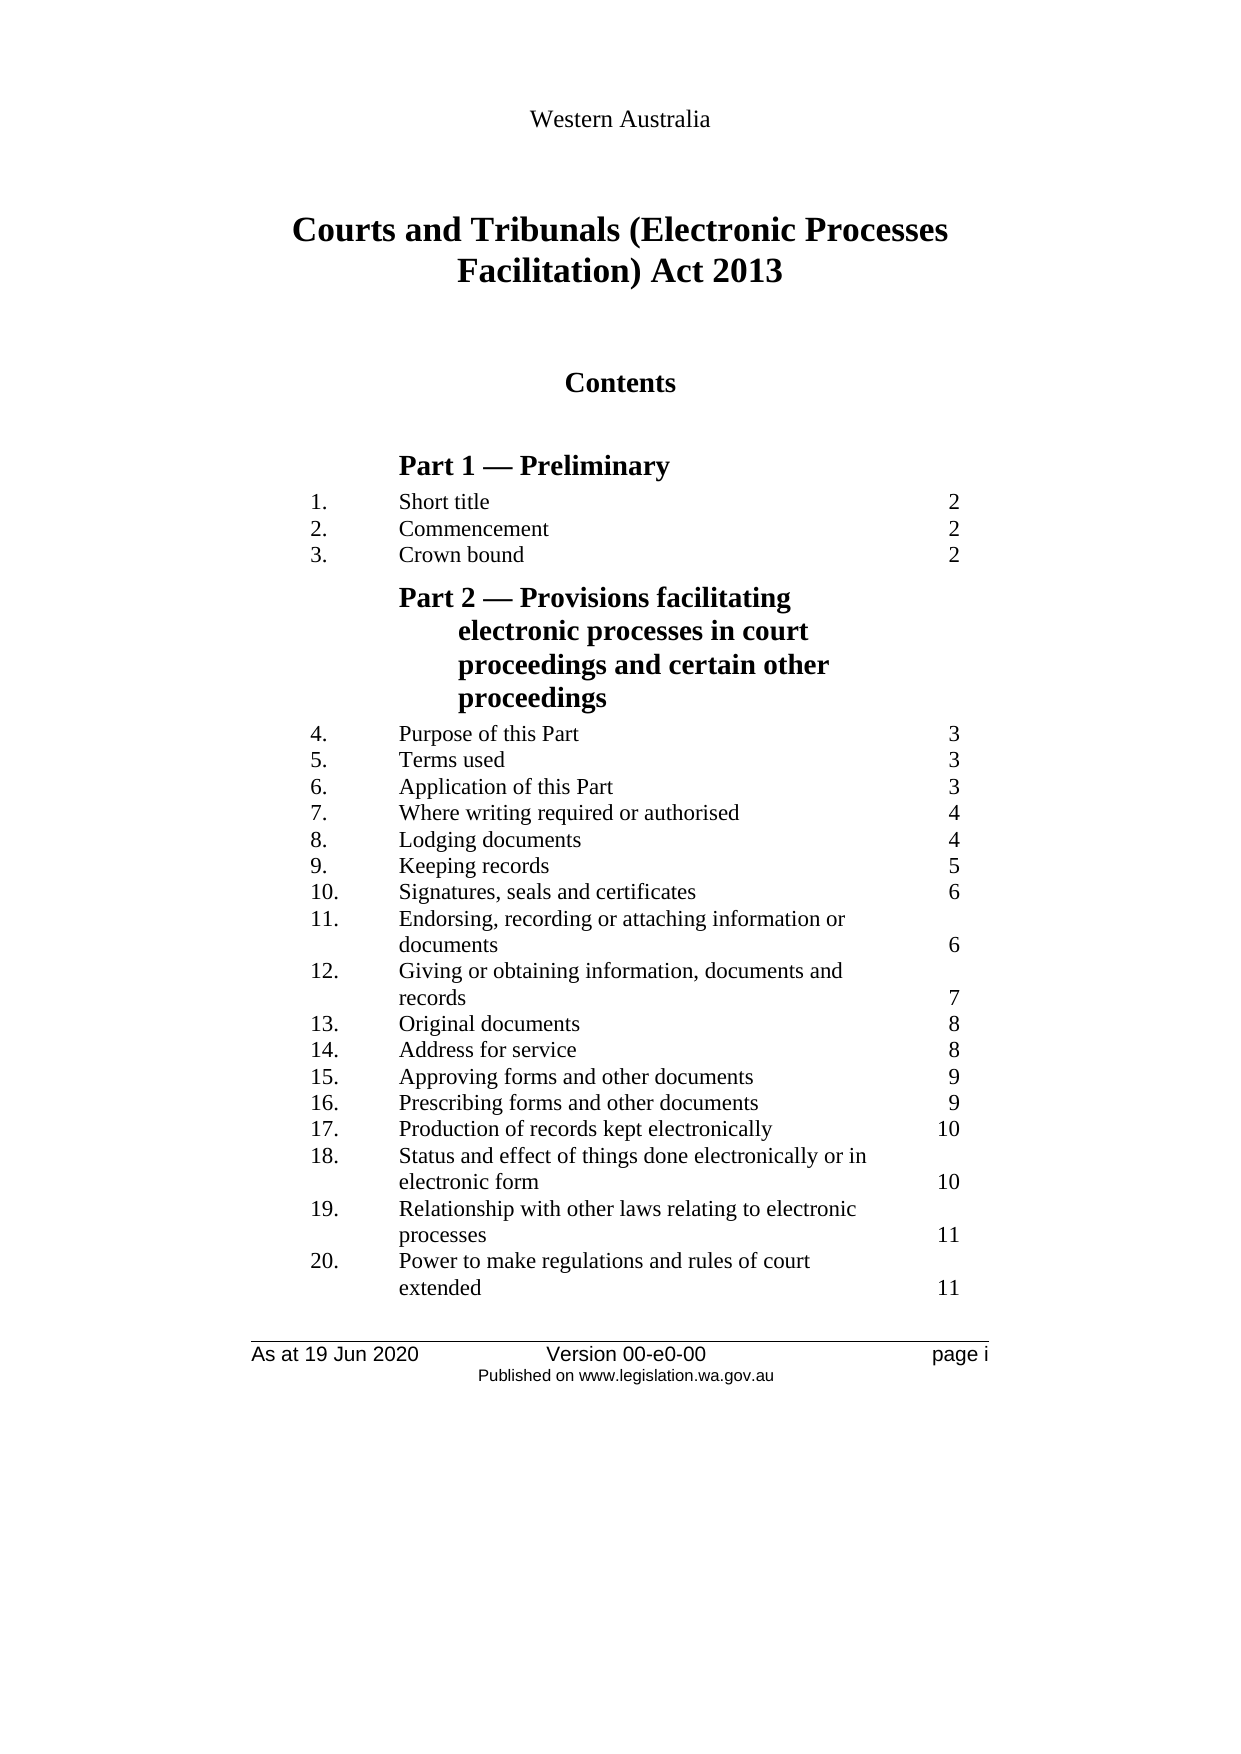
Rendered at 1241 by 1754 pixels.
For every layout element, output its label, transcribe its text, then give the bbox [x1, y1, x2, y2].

text 19. Relationship with other laws relating to electronic processes 11 [310, 1194, 871, 1247]
text 3. Crown bound 2 [310, 541, 871, 567]
text 2. Commencement 2 [310, 514, 871, 541]
text Western Australia [251, 104, 989, 133]
text 15. Approving forms and other documents 9 [310, 1063, 871, 1089]
text 8. Lodging documents 4 [310, 826, 871, 852]
text Part 1 — Preliminary [399, 448, 871, 482]
text Courts and Tribunals (Electronic Processes Facilitation) Act 2013 [251, 208, 989, 290]
text Part 2 — Provisions facilitating electronic processes in court proceedings and certain other proceedings [399, 580, 871, 714]
text 4. Purpose of this Part 3 [310, 720, 871, 747]
text 9. Keeping records 5 [310, 852, 871, 878]
text 5. Terms used 3 [310, 747, 871, 773]
text 10. Signatures, seals and certificates 6 [310, 878, 871, 905]
text 18. Status and effect of things done electronically or in electronic form 10 [310, 1142, 871, 1194]
text 14. Address for service 8 [310, 1036, 871, 1063]
text 16. Prescribing forms and other documents 9 [310, 1089, 871, 1116]
text Contents [491, 365, 749, 398]
text 13. Original documents 8 [310, 1010, 871, 1036]
text 12. Giving or obtaining information, documents and records 7 [310, 957, 871, 1010]
text 17. Production of records kept electronically 10 [310, 1116, 871, 1142]
text 7. Where writing required or authorised 4 [310, 799, 871, 826]
text 20. Power to make regulations and rules of court extended 11 [310, 1247, 871, 1300]
text 1. Short title 2 [310, 488, 871, 514]
text 11. Endorsing, recording or attaching information or documents 6 [310, 905, 871, 957]
text 6. Application of this Part 3 [310, 773, 871, 799]
